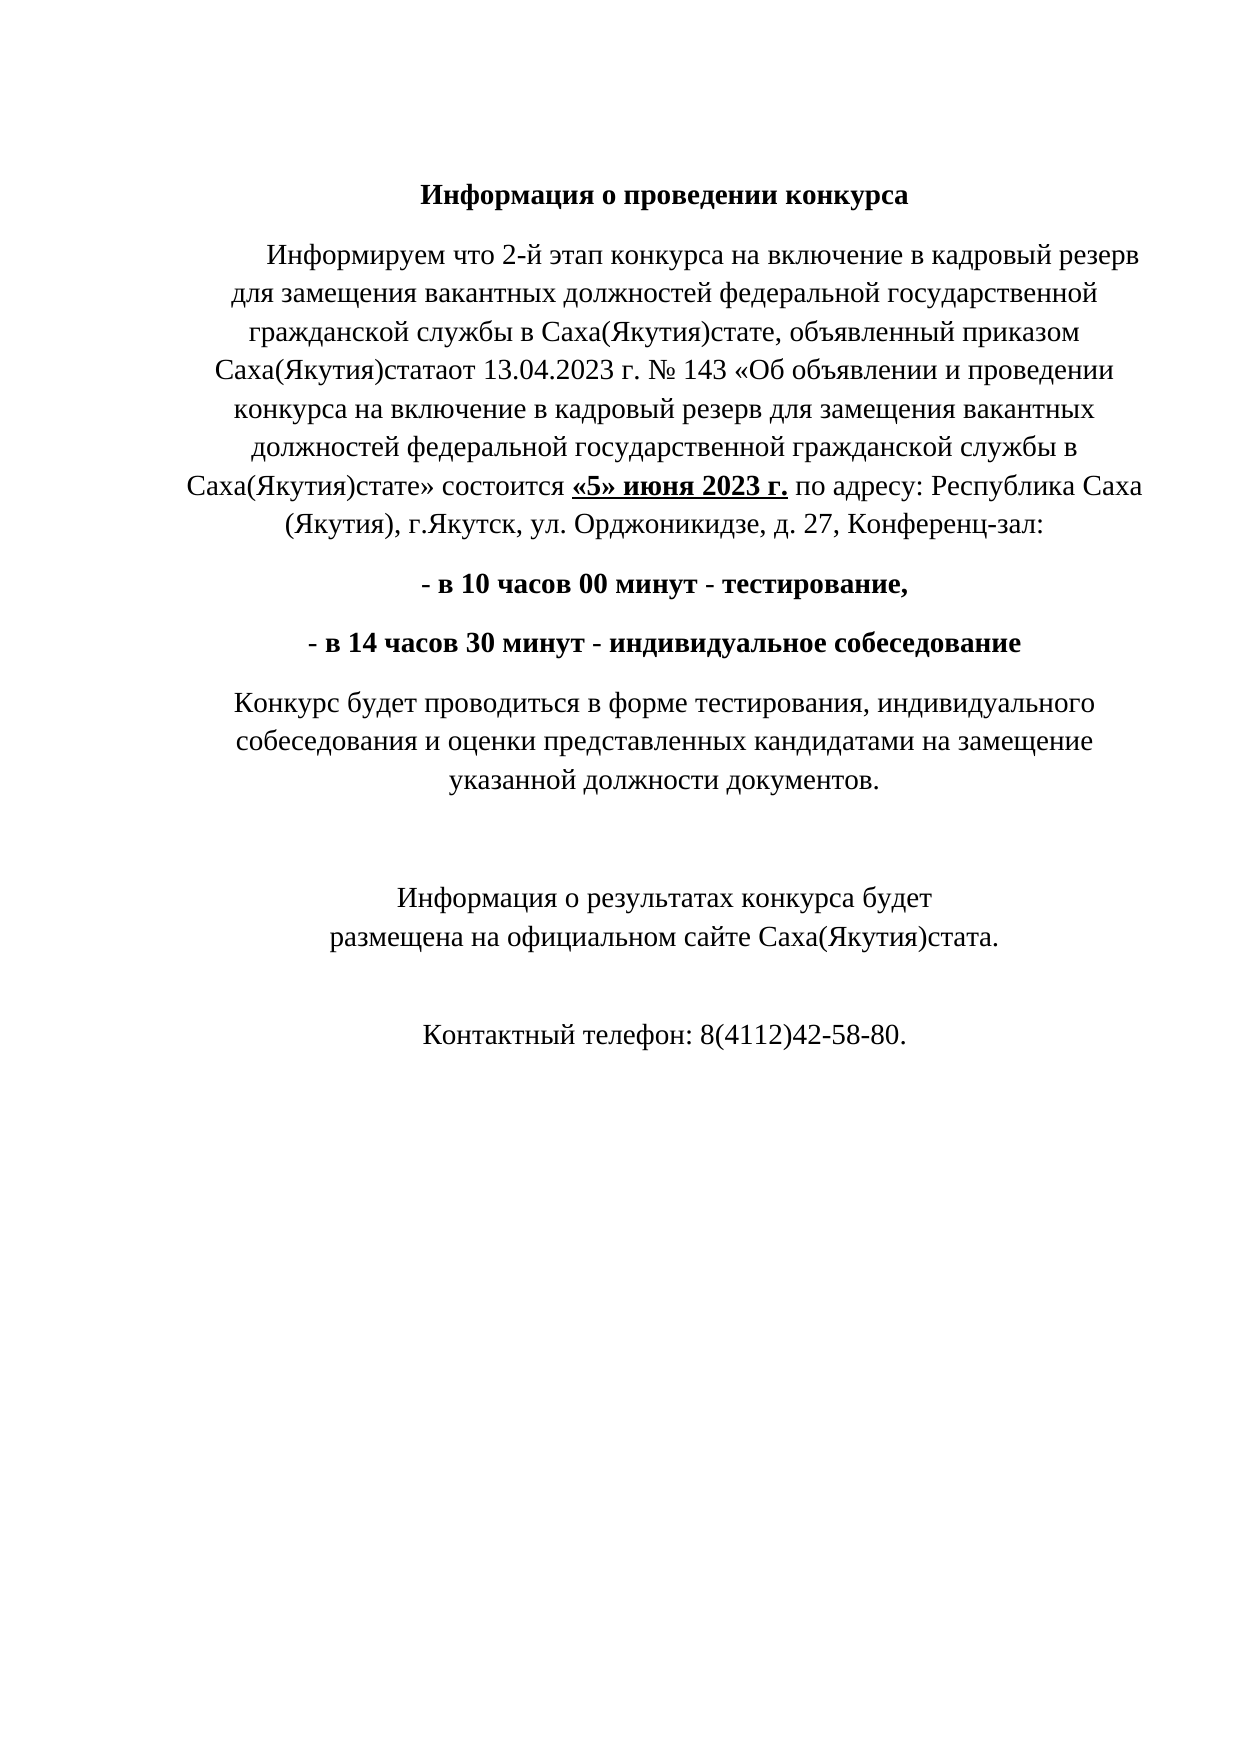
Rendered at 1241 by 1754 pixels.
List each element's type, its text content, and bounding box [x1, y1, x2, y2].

text - в 10 часов 00 минут - тестирование, [177, 566, 1152, 599]
text Информация о результатах конкурса будет [177, 881, 1152, 914]
text Контактный телефон: 8(4112)42-58-80. [177, 1017, 1152, 1051]
text Конкурс будет проводиться в форме тестирования, индивидуального собеседования и оценки представленных кандидатами на замещение указанной должности документов. [177, 685, 1152, 795]
text Информация о проведении конкурса [177, 177, 1152, 211]
text Информируем что 2-й этап конкурса на включение в кадровый резерв для замещения вакантных должностей федеральной государственной гражданской службы в Саха(Якутия)стате, объявленный приказом Саха(Якутия)статаот 13.04.2023 г. № 143 «Об объявлении и проведении конкурса на включение в кадровый резерв для замещения вакантных должностей федеральной государственной гражданской службы в Саха(Якутия)стате» состоится «5» июня 2023 г. по адресу: Республика Саха (Якутия), г.Якутск, ул. Орджоникидзе, д. 27, Конференц-зал: [177, 237, 1152, 540]
text размещена на официальном сайте Саха(Якутия)стата. [177, 919, 1152, 953]
text - в 14 часов 30 минут - индивидуальное собеседование [177, 625, 1152, 659]
